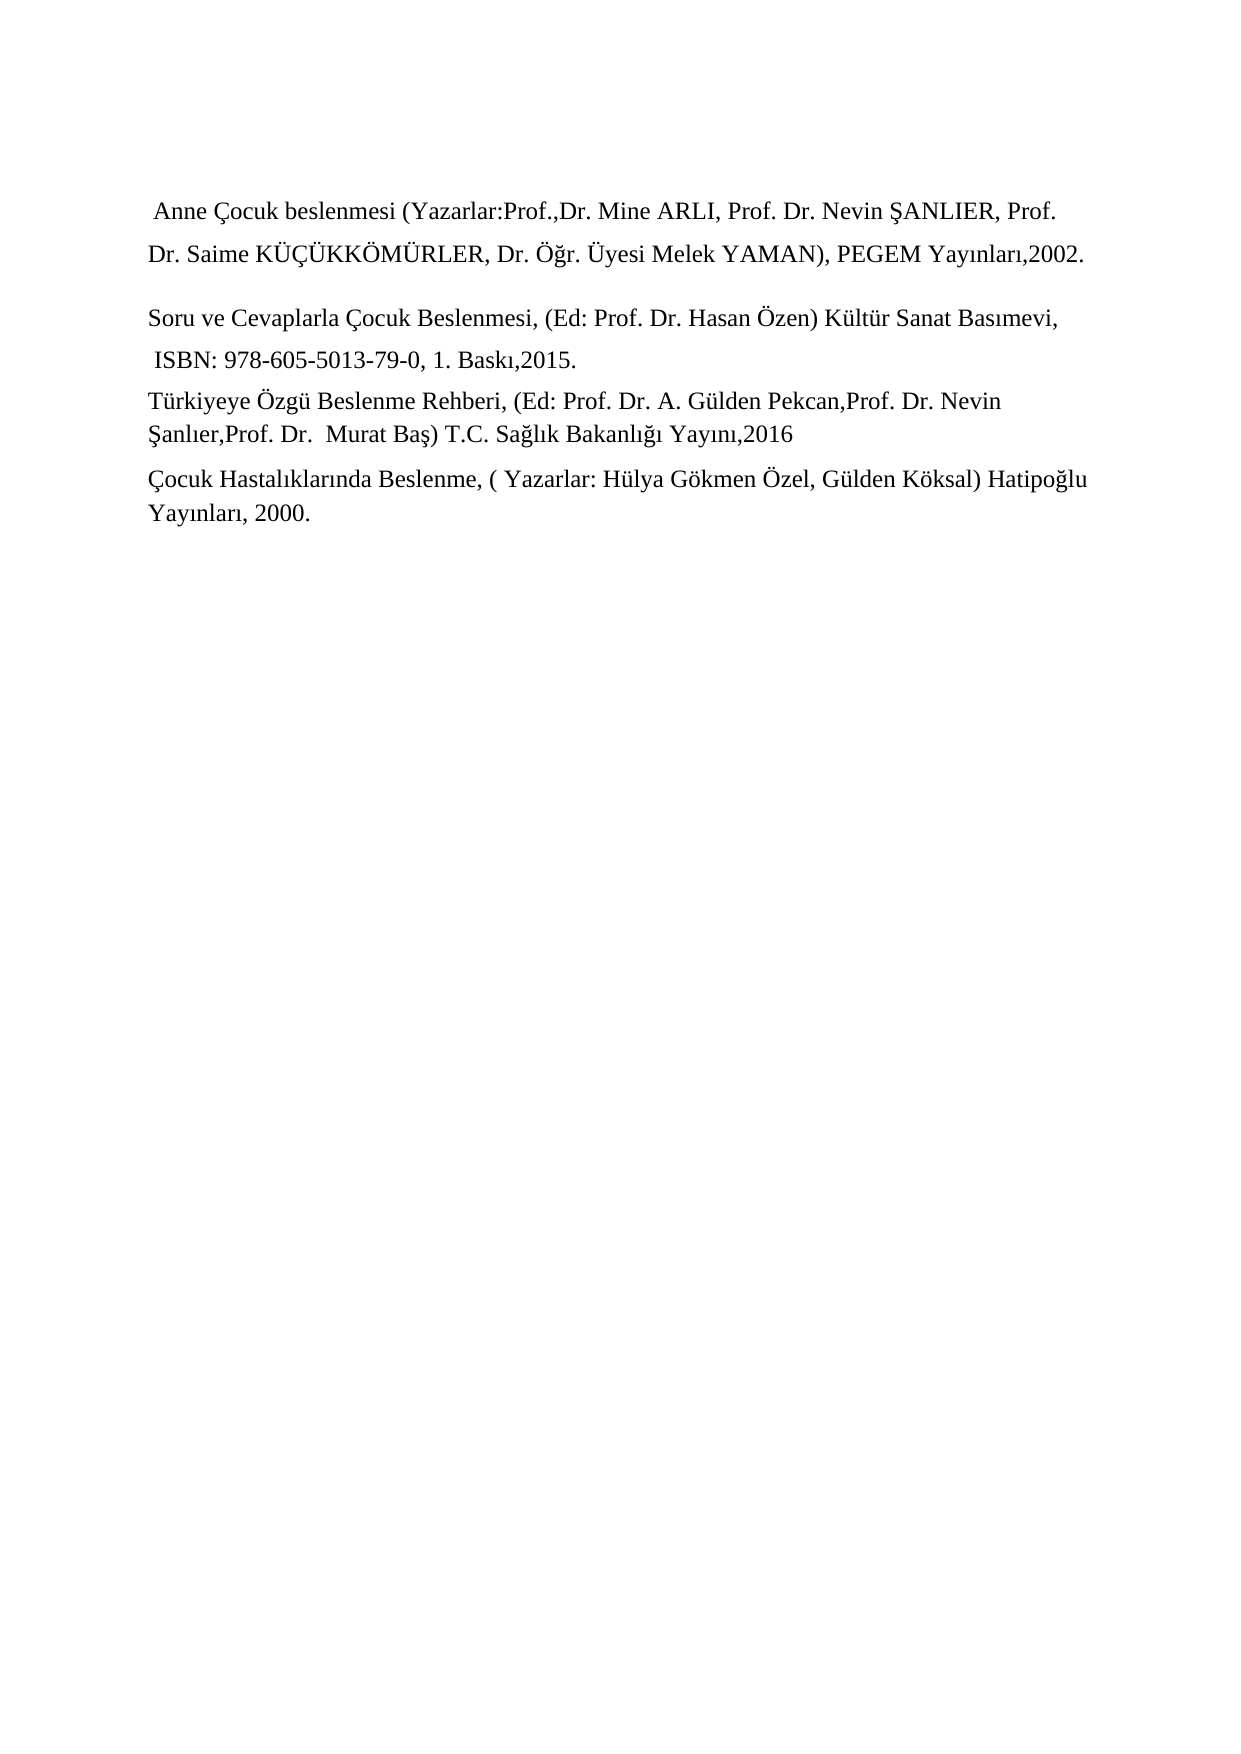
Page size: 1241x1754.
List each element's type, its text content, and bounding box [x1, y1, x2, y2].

text Türkiyeye Özgü Beslenme Rehberi, (Ed: Prof. Dr. A. Gülden Pekcan,Prof. Dr. Nevin Şanlıer,Prof. Dr. Murat Baş) T.C. Sağlık Bakanlığı Yayını,2016 [148, 386, 1093, 448]
text ISBN: 978-605-5013-79-0, 1. Baskı,2015. [148, 345, 1093, 373]
text Soru ve Cevaplarla Çocuk Beslenmesi, (Ed: Prof. Dr. Hasan Özen) Kültür Sanat Basımevi, [148, 303, 1093, 332]
text Çocuk Hastalıklarında Beslenme, ( Yazarlar: Hülya Gökmen Özel, Gülden Köksal) Hatipoğlu Yayınları, 2000. [148, 464, 1093, 526]
text Anne Çocuk beslenmesi (Yazarlar:Prof.,Dr. Mine ARLI, Prof. Dr. Nevin ŞANLIER, Prof. Dr. Saime KÜÇÜKKÖMÜRLER, Dr. Öğr. Üyesi Melek YAMAN), PEGEM Yayınları,2002. [148, 196, 1093, 268]
